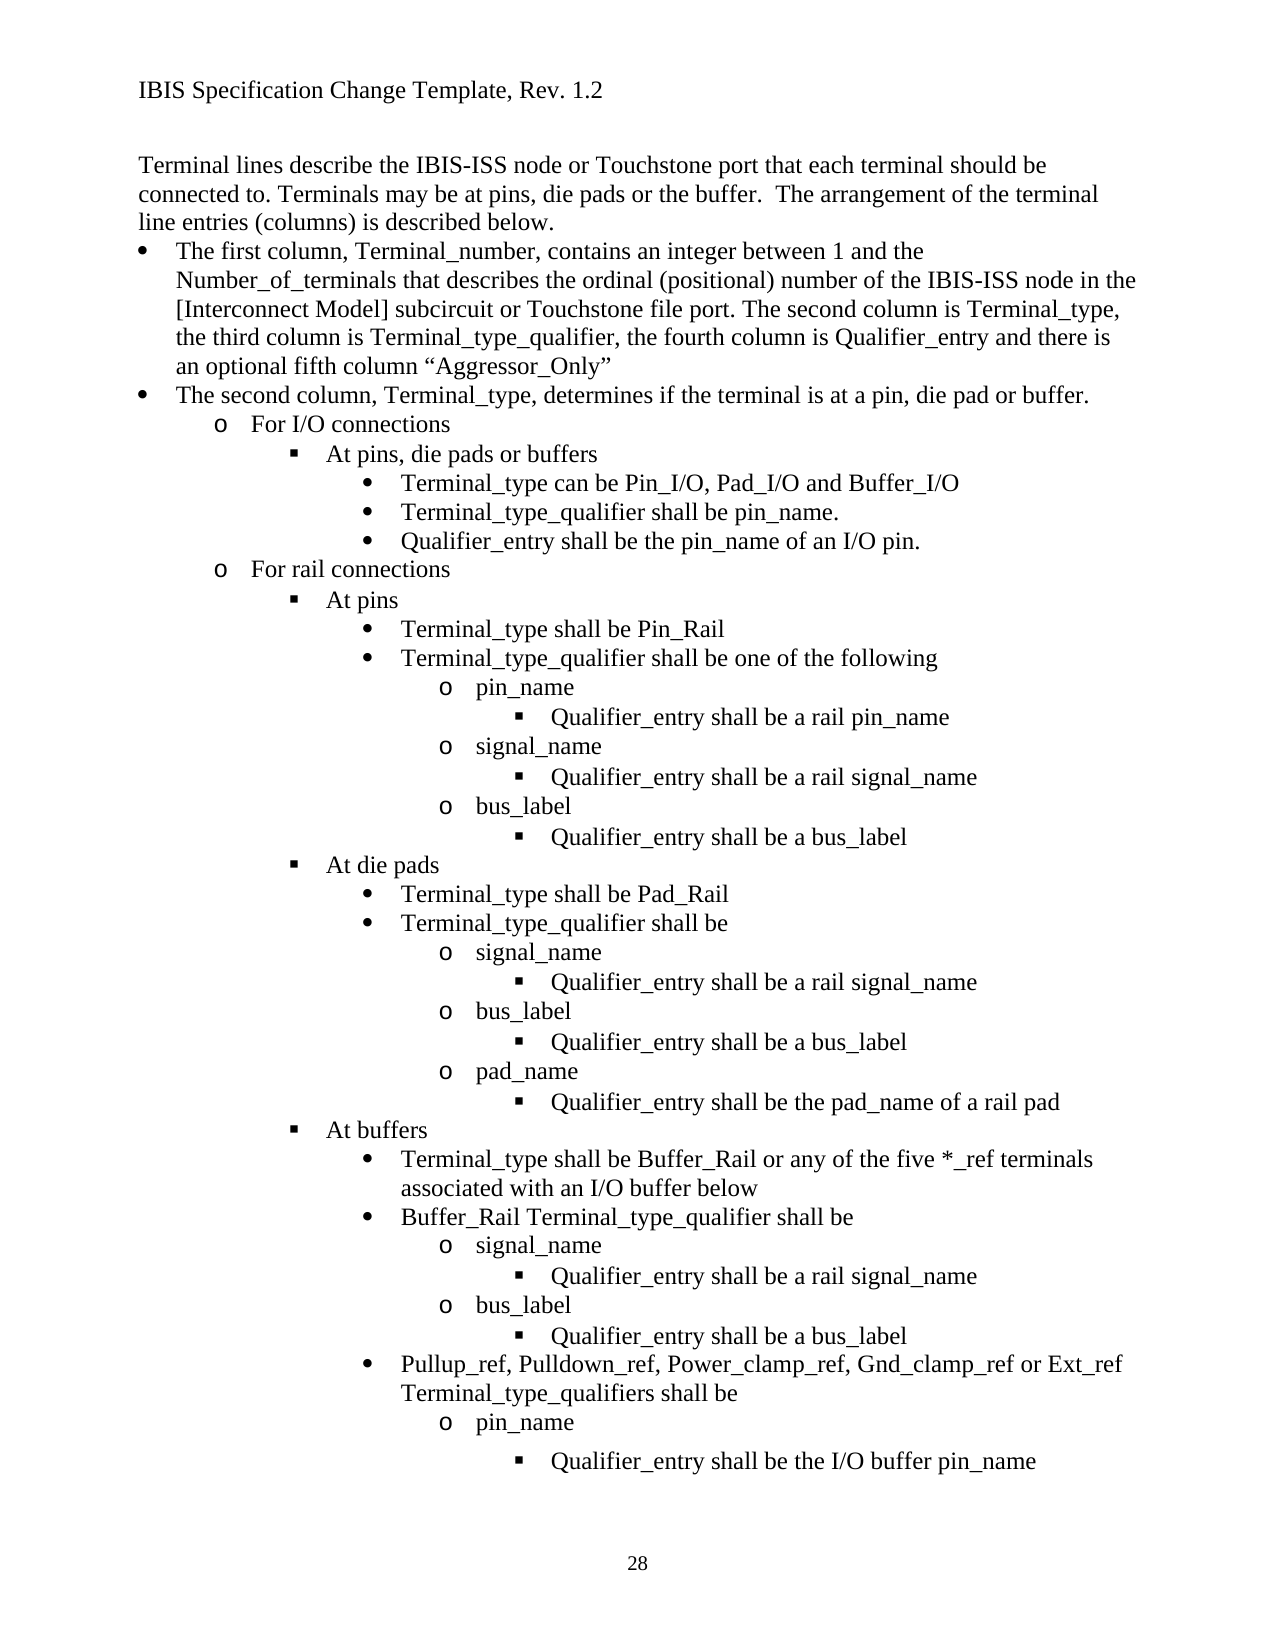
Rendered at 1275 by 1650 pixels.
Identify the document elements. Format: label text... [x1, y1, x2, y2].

list At die pads [288, 850, 1137, 879]
list For I/O connections [213, 409, 1137, 439]
list bus_label [438, 791, 1137, 822]
list Qualifier_entry shall be the I/O buffer pin_name [513, 1446, 1137, 1475]
list Qualifier_entry shall be a bus_label [513, 1321, 1137, 1349]
list Qualifier_entry shall be a rail signal_name [513, 967, 1137, 996]
list The second column, Terminal_type, determines if the terminal is at a pin, die pad or buffer. [138, 380, 1137, 409]
list Terminal_type shall be Buffer_Rail or any of the five *_ref terminals associated with an I/O buffer below [363, 1144, 1137, 1202]
text Terminal lines describe the IBIS-ISS node or Touchstone port that each terminal should be connected to. Terminals may be at pins, die pads or the buffer. The arrangement of the terminal line entries (columns) is described below. [138, 150, 1137, 236]
list bus_label [438, 996, 1137, 1027]
list Pullup_ref, Pulldown_ref, Power_clamp_ref, Gnd_clamp_ref or Ext_ref Terminal_type_qualifiers shall be [363, 1349, 1137, 1407]
list Terminal_type shall be Pin_Rail [363, 614, 1137, 643]
list signal_name [438, 731, 1137, 762]
list Qualifier_entry shall be a bus_label [513, 822, 1137, 850]
list signal_name [438, 1230, 1137, 1261]
list pad_name [438, 1056, 1137, 1087]
list Terminal_type_qualifier shall be pin_name. [363, 497, 1137, 526]
list At pins, die pads or buffers [288, 439, 1137, 468]
list Qualifier_entry shall be the pin_name of an I/O pin. [363, 526, 1137, 554]
list Terminal_type shall be Pad_Rail [363, 879, 1137, 908]
list For rail connections [213, 554, 1137, 585]
list Buffer_Rail Terminal_type_qualifier shall be [363, 1202, 1137, 1230]
list Terminal_type_qualifier shall be one of the following [363, 643, 1137, 672]
list bus_label [438, 1290, 1137, 1321]
list At buffers [288, 1115, 1137, 1144]
list pin_name [438, 672, 1137, 702]
list Qualifier_entry shall be a rail signal_name [513, 1261, 1137, 1290]
list Qualifier_entry shall be the pad_name of a rail pad [513, 1087, 1137, 1115]
list Terminal_type_qualifier shall be [363, 908, 1137, 937]
list Terminal_type can be Pin_I/O, Pad_I/O and Buffer_I/O [363, 468, 1137, 497]
list At pins [288, 585, 1137, 614]
list signal_name [438, 937, 1137, 967]
list Qualifier_entry shall be a rail pin_name [513, 702, 1137, 731]
list The first column, Terminal_number, contains an integer between 1 and the Number_of_terminals that describes the ordinal (positional) number of the IBIS-ISS node in the [Interconnect Model] subcircuit or Touchstone file port. The second column is Terminal_type, the third column is Terminal_type_qualifier, the fourth column is Qualifier_entry and there is an optional fifth column “Aggressor_Only” [138, 236, 1137, 380]
list Qualifier_entry shall be a rail signal_name [513, 762, 1137, 791]
list Qualifier_entry shall be a bus_label [513, 1027, 1137, 1056]
list pin_name [438, 1407, 1137, 1438]
